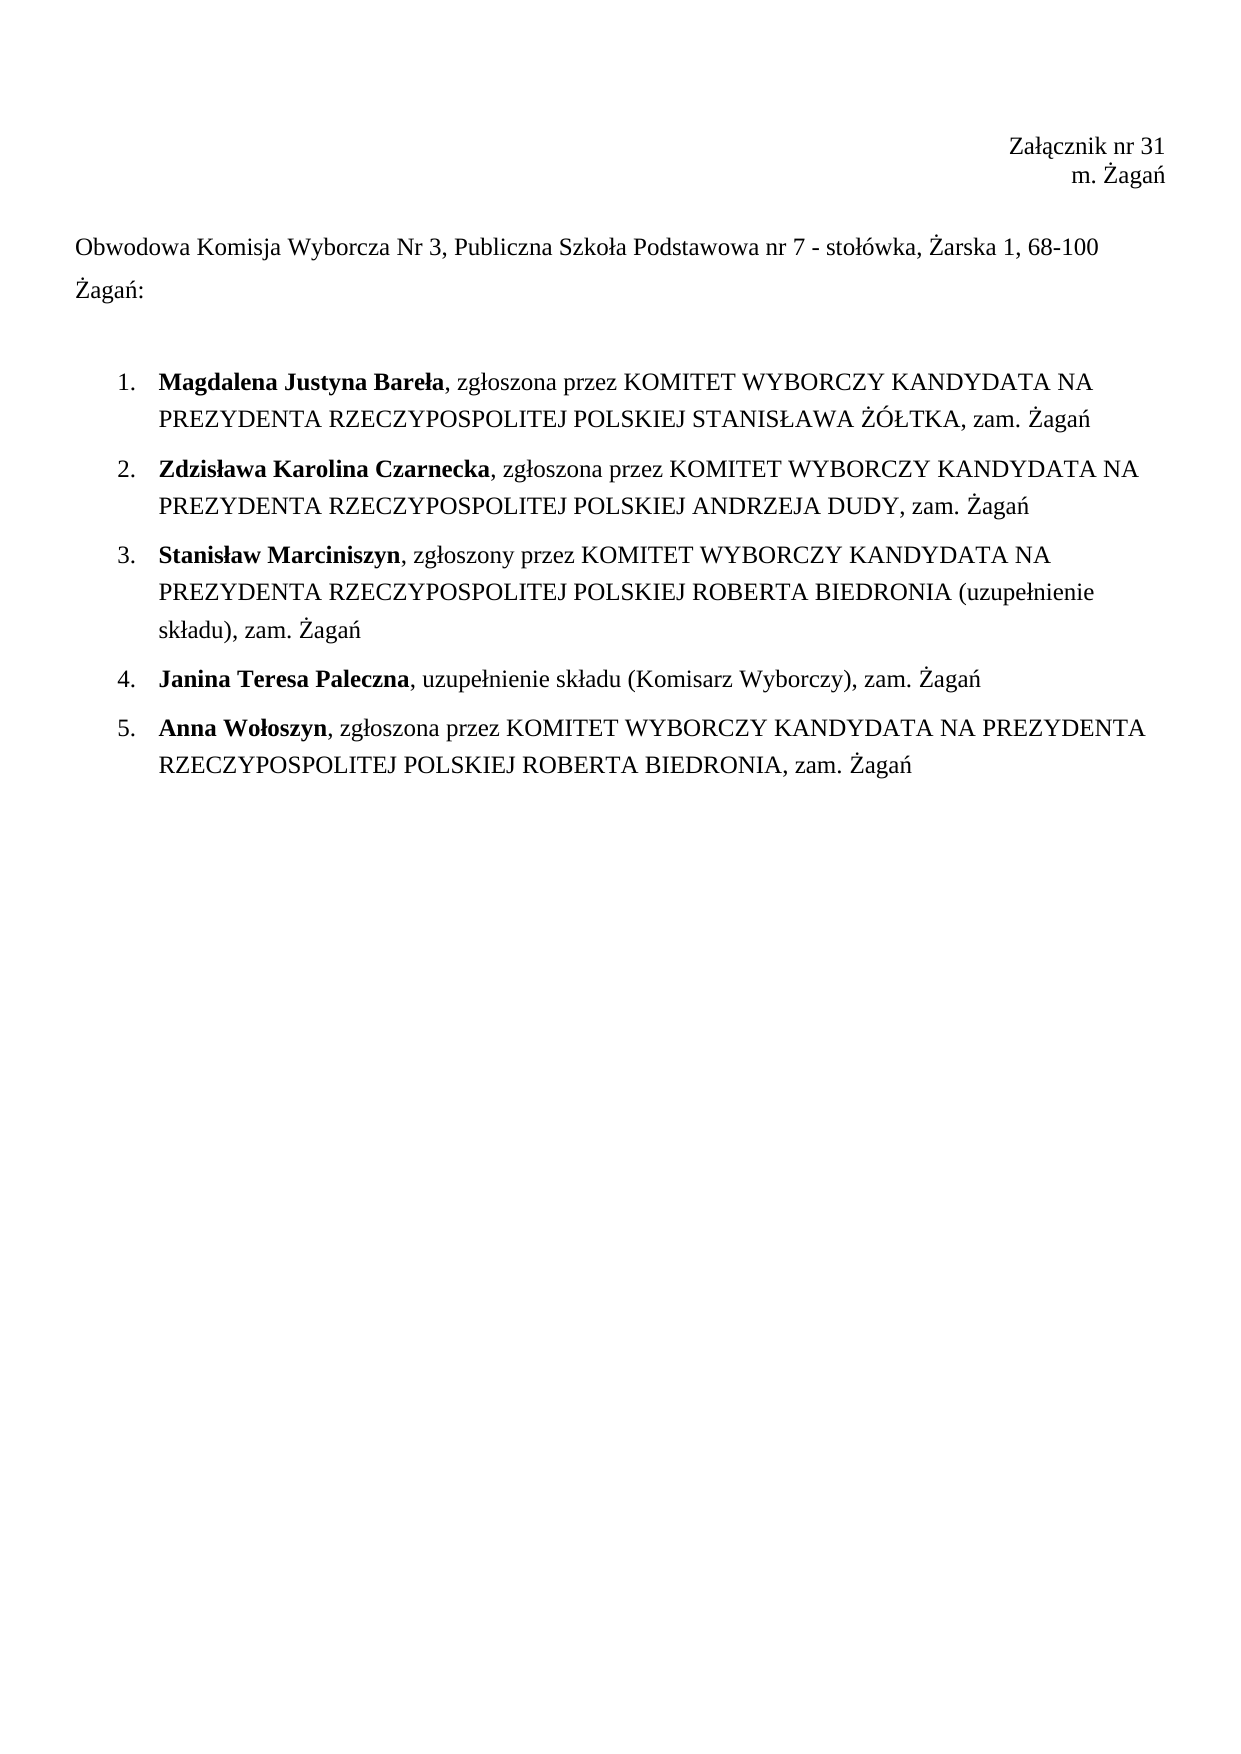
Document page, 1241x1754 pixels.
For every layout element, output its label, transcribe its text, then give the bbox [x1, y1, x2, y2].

table_header 1. [74, 361, 147, 448]
table_cell Stanisław Marciniszyn, zgłoszony przez KOMITET WYBORCZY KANDYDATA NA PREZYDENTA RZECZYPOSPOLITEJ POLSKIEJ ROBERTA BIEDRONIA (uzupełnienie składu), zam. Żagań [147, 534, 1166, 658]
table_cell Janina Teresa Paleczna, uzupełnienie składu (Komisarz Wyborczy), zam. Żagań [147, 658, 1166, 707]
table_cell 4. [74, 658, 147, 707]
table_cell 2. [74, 448, 147, 534]
table_cell Zdzisława Karolina Czarnecka, zgłoszona przez KOMITET WYBORCZY KANDYDATA NA PREZYDENTA RZECZYPOSPOLITEJ POLSKIEJ ANDRZEJA DUDY, zam. Żagań [147, 448, 1166, 534]
table_cell 3. [74, 534, 147, 658]
text Obwodowa Komisja Wyborcza Nr 3, Publiczna Szkoła Podstawowa nr 7 - stołówka, Żarska 1, 68-100 Żagań: [75, 232, 1165, 304]
table_cell Anna Wołoszyn, zgłoszona przez KOMITET WYBORCZY KANDYDATA NA PREZYDENTA RZECZYPOSPOLITEJ POLSKIEJ ROBERTA BIEDRONIA, zam. Żagań [147, 707, 1166, 794]
text m. Żagań [75, 160, 1165, 189]
table_header Magdalena Justyna Bareła, zgłoszona przez KOMITET WYBORCZY KANDYDATA NA PREZYDENTA RZECZYPOSPOLITEJ POLSKIEJ STANISŁAWA ŻÓŁTKA, zam. Żagań [147, 361, 1166, 448]
text Załącznik nr 31 [607, 131, 1165, 160]
table_cell 5. [74, 707, 147, 794]
